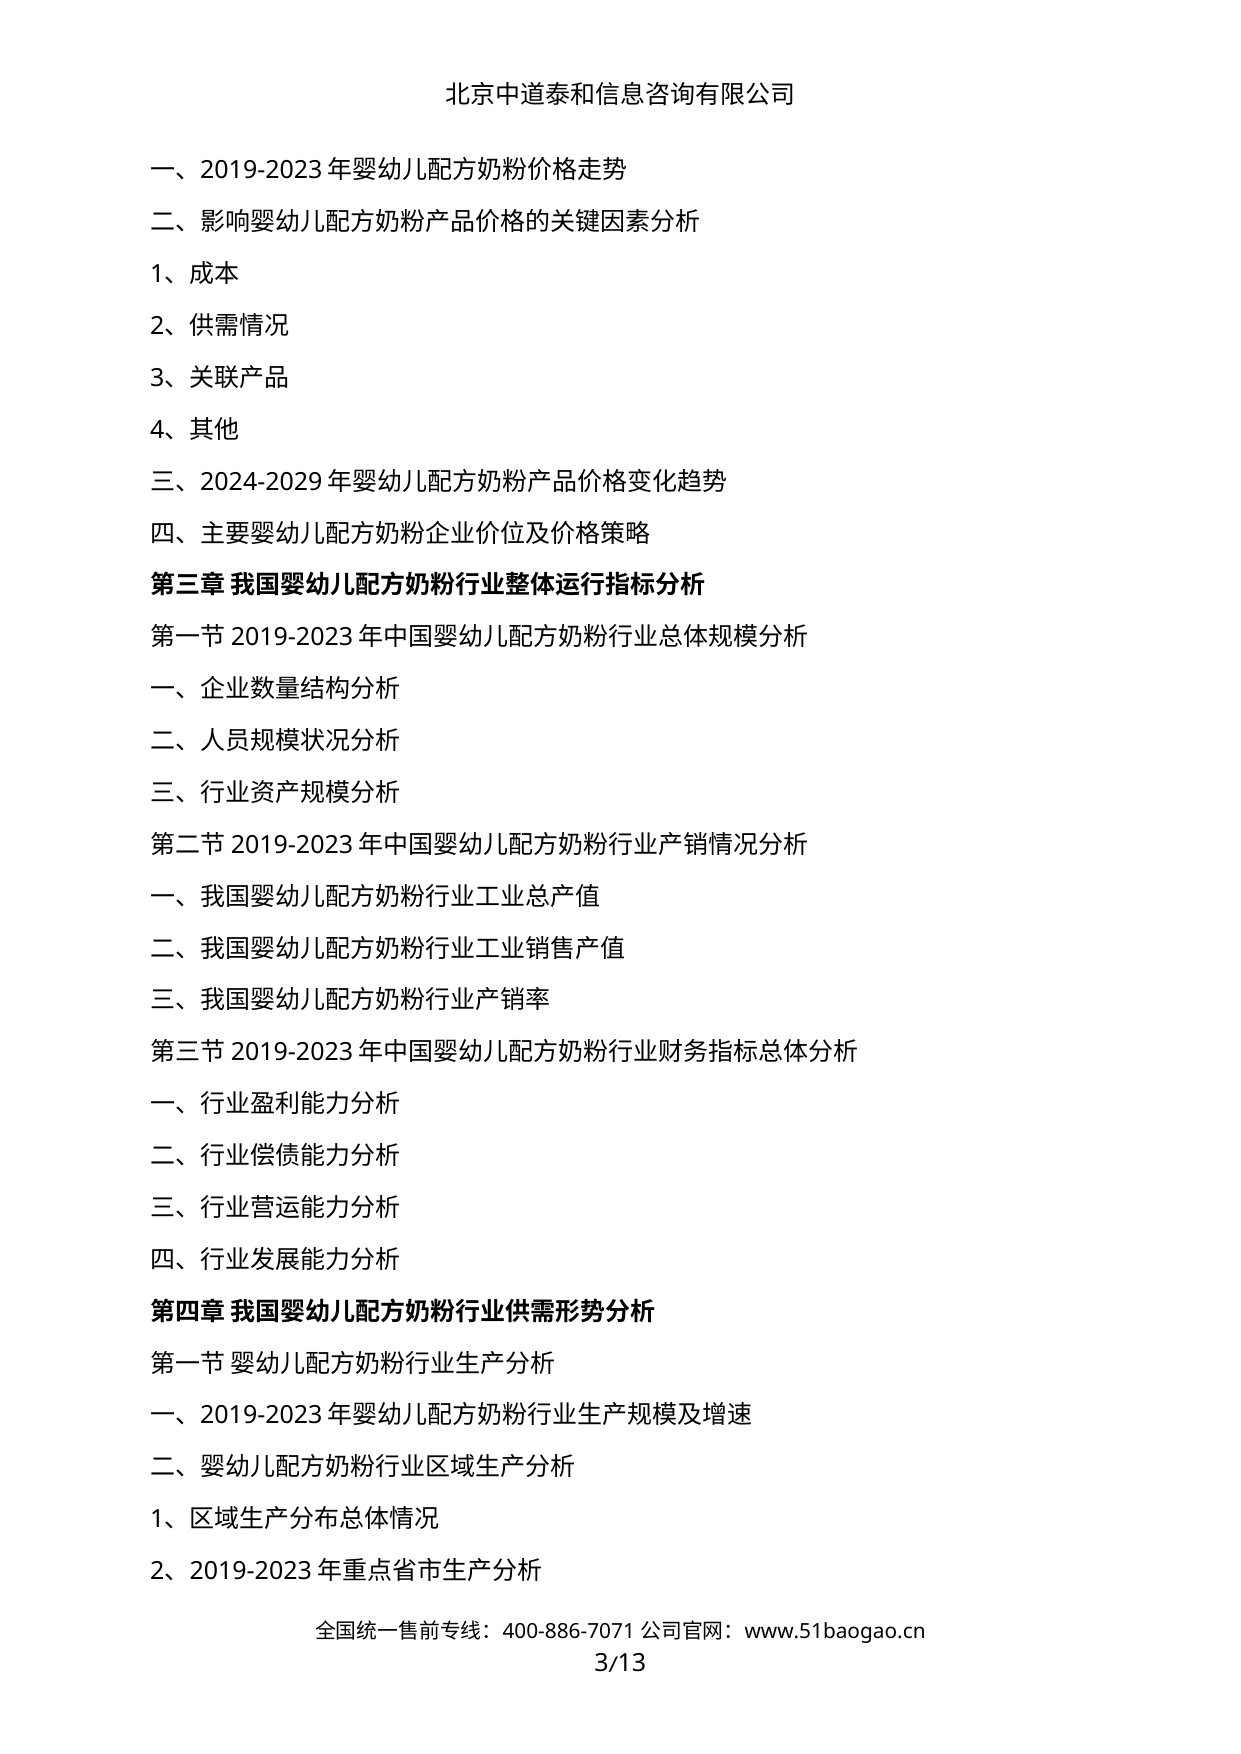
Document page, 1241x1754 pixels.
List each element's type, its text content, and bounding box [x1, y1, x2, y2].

text 1、成本 [150, 254, 1090, 290]
text 二、人员规模状况分析 [150, 721, 1090, 757]
text 一、2019-2023年婴幼儿配方奶粉行业生产规模及增速 [150, 1395, 1090, 1431]
text 三、行业营运能力分析 [150, 1187, 1090, 1224]
text 第三节 2019-2023年中国婴幼儿配方奶粉行业财务指标总体分析 [150, 1032, 1090, 1068]
text 2、2019-2023年重点省市生产分析 [150, 1551, 1090, 1587]
text 三、行业资产规模分析 [150, 772, 1090, 809]
text 一、我国婴幼儿配方奶粉行业工业总产值 [150, 876, 1090, 912]
text 三、2024-2029年婴幼儿配方奶粉产品价格变化趋势 [150, 461, 1090, 497]
text 第一节 婴幼儿配方奶粉行业生产分析 [150, 1343, 1090, 1379]
text 第二节 2019-2023年中国婴幼儿配方奶粉行业产销情况分析 [150, 824, 1090, 861]
text 二、我国婴幼儿配方奶粉行业工业销售产值 [150, 928, 1090, 964]
text 4、其他 [150, 409, 1090, 446]
text 1、区域生产分布总体情况 [150, 1499, 1090, 1535]
text 二、行业偿债能力分析 [150, 1136, 1090, 1172]
text 第四章 我国婴幼儿配方奶粉行业供需形势分析 [150, 1291, 1090, 1327]
text 四、主要婴幼儿配方奶粉企业价位及价格策略 [150, 513, 1090, 549]
text 第三章 我国婴幼儿配方奶粉行业整体运行指标分析 [150, 565, 1090, 601]
text 一、行业盈利能力分析 [150, 1084, 1090, 1120]
text 三、我国婴幼儿配方奶粉行业产销率 [150, 980, 1090, 1016]
text 第一节 2019-2023年中国婴幼儿配方奶粉行业总体规模分析 [150, 617, 1090, 653]
text 一、2019-2023年婴幼儿配方奶粉价格走势 [150, 150, 1090, 186]
text 二、影响婴幼儿配方奶粉产品价格的关键因素分析 [150, 202, 1090, 238]
text 2、供需情况 [150, 306, 1090, 342]
text 3、关联产品 [150, 357, 1090, 394]
text 一、企业数量结构分析 [150, 669, 1090, 705]
text 二、婴幼儿配方奶粉行业区域生产分析 [150, 1447, 1090, 1483]
text 四、行业发展能力分析 [150, 1239, 1090, 1276]
